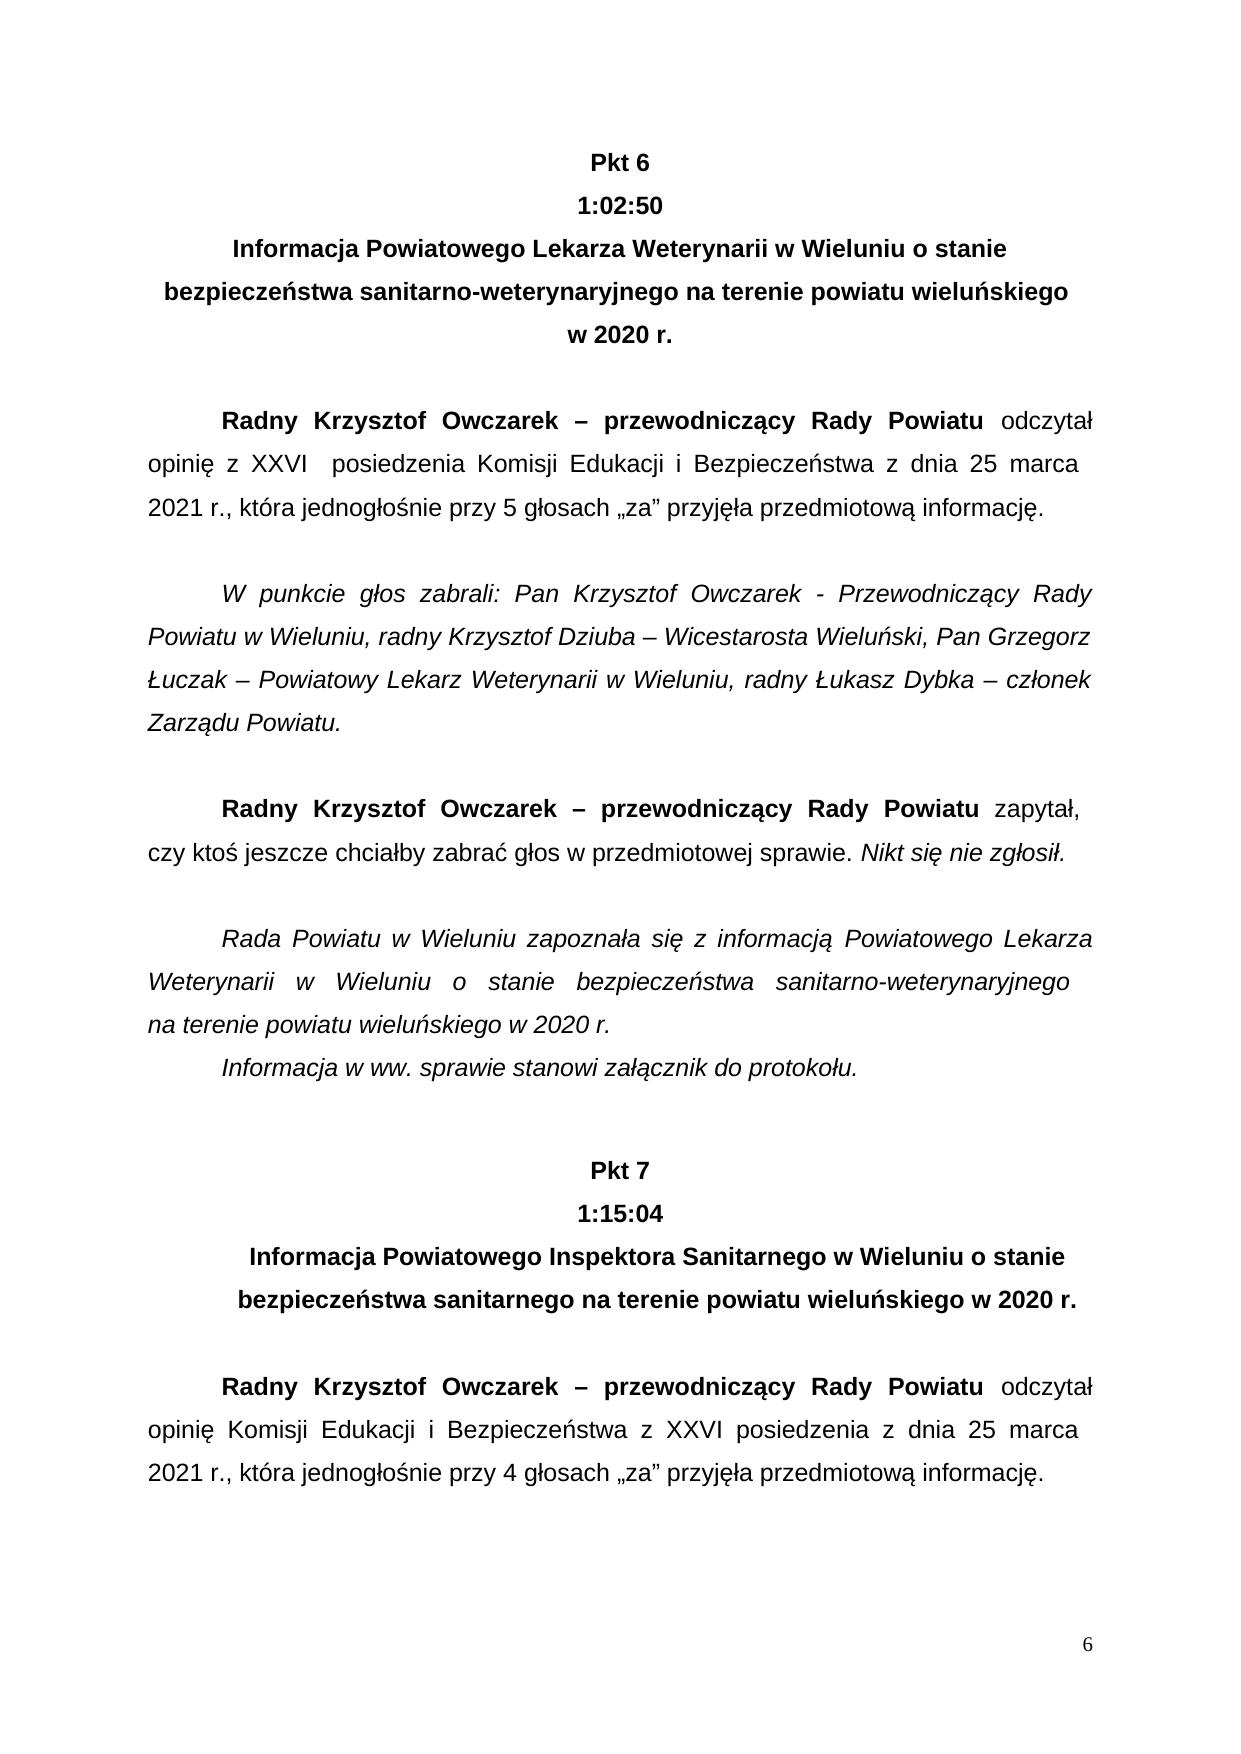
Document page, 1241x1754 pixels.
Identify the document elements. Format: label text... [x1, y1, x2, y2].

text Informacja Powiatowego Lekarza Weterynarii w Wieluniu o stanie bezpieczeństwa sanitarno-weterynaryjnego na terenie powiatu wieluńskiego w 2020 r. [148, 234, 1093, 349]
text Rada Powiatu w Wieluniu zapoznała się z informacją Powiatowego Lekarza Weterynarii w Wieluniu o stanie bezpieczeństwa sanitarno-weterynaryjnego na terenie powiatu wieluńskiego w 2020 r. [148, 924, 1093, 1039]
text 1:15:04 [148, 1199, 1093, 1228]
text Informacja w ww. sprawie stanowi załącznik do protokołu. [148, 1053, 1080, 1082]
list Informacja Powiatowego Inspektora Sanitarnego w Wieluniu o stanie bezpieczeństwa sanitarnego na terenie powiatu wieluńskiego w 2020 r. [223, 1242, 1093, 1314]
text Radny Krzysztof Owczarek – przewodniczący Rady Powiatu odczytał opinię Komisji Edukacji i Bezpieczeństwa z XXVI posiedzenia z dnia 25 marca 2021 r., która jednogłośnie przy 4 głosach „za” przyjęła przedmiotową informację. [148, 1372, 1093, 1487]
text 1:02:50 [148, 191, 1093, 219]
text Radny Krzysztof Owczarek – przewodniczący Rady Powiatu odczytał opinię z XXVI posiedzenia Komisji Edukacji i Bezpieczeństwa z dnia 25 marca 2021 r., która jednogłośnie przy 5 głosach „za” przyjęła przedmiotową informację. [148, 406, 1093, 521]
text W punkcie głos zabrali: Pan Krzysztof Owczarek - Przewodniczący Rady Powiatu w Wieluniu, radny Krzysztof Dziuba – Wicestarosta Wieluński, Pan Grzegorz Łuczak – Powiatowy Lekarz Weterynarii w Wieluniu, radny Łukasz Dybka – członek Zarządu Powiatu. [148, 579, 1093, 737]
text Radny Krzysztof Owczarek – przewodniczący Rady Powiatu zapytał, czy ktoś jeszcze chciałby zabrać głos w przedmiotowej sprawie. Nikt się nie zgłosił. [148, 794, 1080, 866]
text Pkt 7 [148, 1156, 1093, 1185]
text Pkt 6 [148, 148, 1093, 176]
